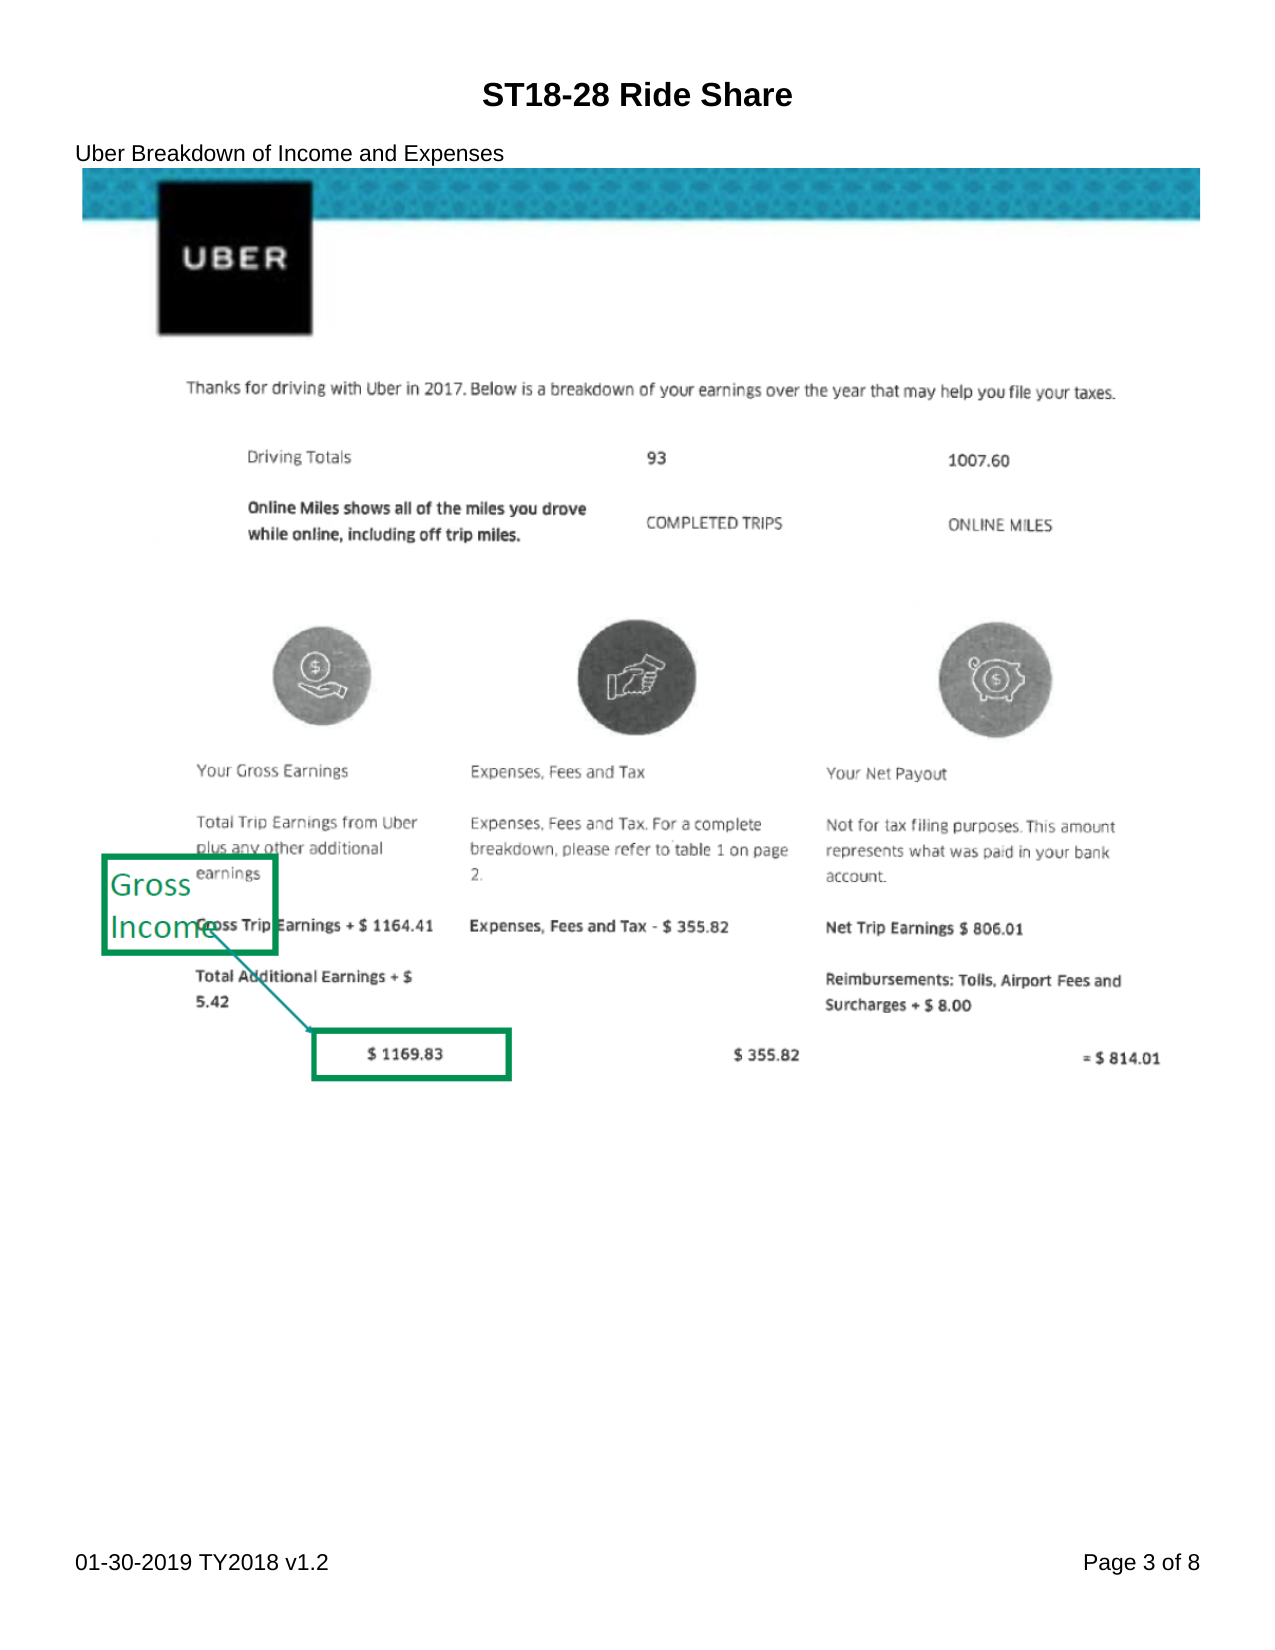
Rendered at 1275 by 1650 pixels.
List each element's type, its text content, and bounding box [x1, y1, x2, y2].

picture [75, 168, 1200, 1094]
text Uber Breakdown of Income and Expenses [75, 140, 1200, 168]
